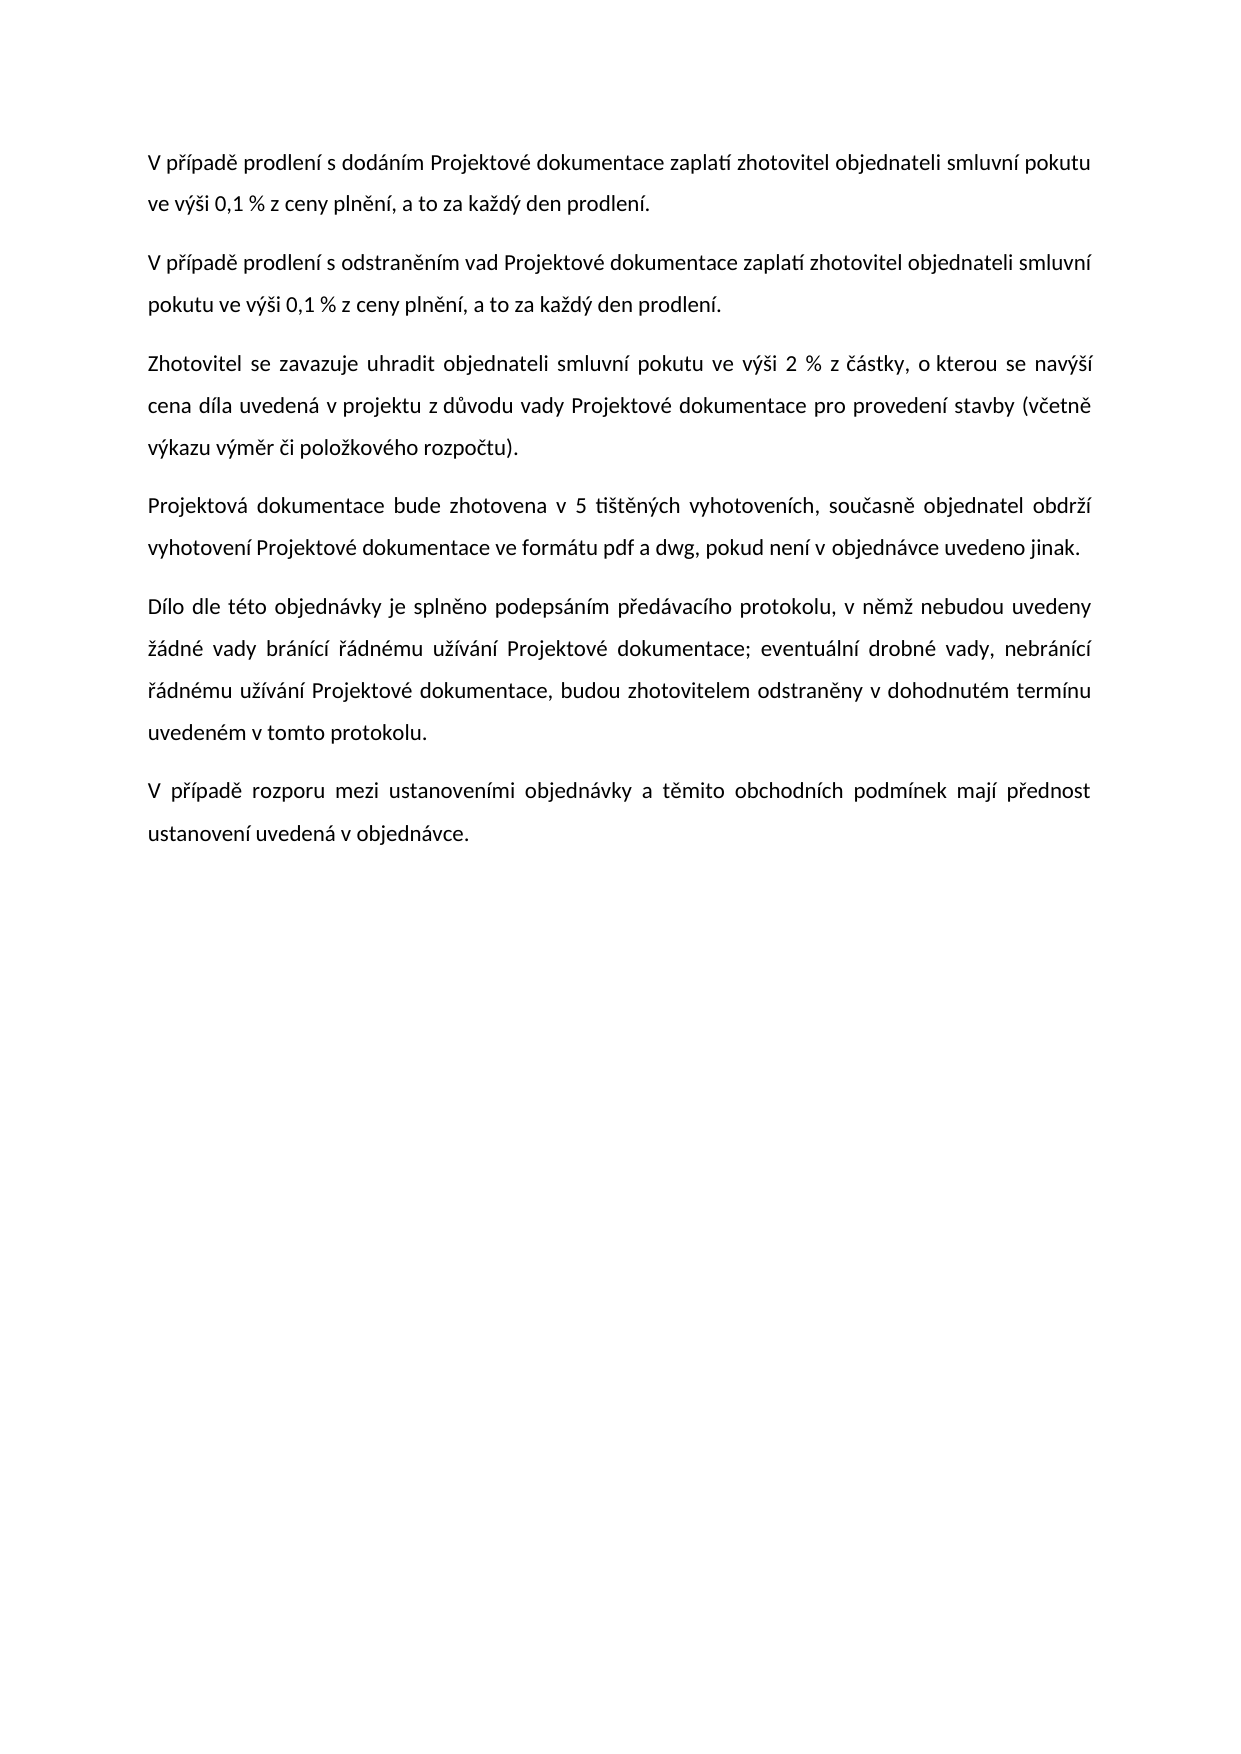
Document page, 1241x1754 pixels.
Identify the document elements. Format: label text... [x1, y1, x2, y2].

text V případě rozporu mezi ustanoveními objednávky a těmito obchodních podmínek mají přednost ustanovení uvedená v objednávce. [148, 777, 1093, 847]
text V případě prodlení s dodáním Projektové dokumentace zaplatí zhotovitel objednateli smluvní pokutu ve výši 0,1 % z ceny plnění, a to za každý den prodlení. [148, 148, 1093, 218]
text Zhotovitel se zavazuje uhradit objednateli smluvní pokutu ve výši 2 % z částky, o kterou se navýší cena díla uvedená v projektu z důvodu vady Projektové dokumentace pro provedení stavby (včetně výkazu výměr či položkového rozpočtu). [148, 349, 1093, 461]
text Dílo dle této objednávky je splněno podepsáním předávacího protokolu, v němž nebudou uvedeny žádné vady bránící řádnému užívání Projektové dokumentace; eventuální drobné vady, nebránící řádnému užívání Projektové dokumentace, budou zhotovitelem odstraněny v dohodnutém termínu uvedeném v tomto protokolu. [148, 592, 1093, 746]
text V případě prodlení s odstraněním vad Projektové dokumentace zaplatí zhotovitel objednateli smluvní pokutu ve výši 0,1 % z ceny plnění, a to za každý den prodlení. [148, 248, 1093, 318]
text Projektová dokumentace bude zhotovena v 5 tištěných vyhotoveních, současně objednatel obdrží vyhotovení Projektové dokumentace ve formátu pdf a dwg, pokud není v objednávce uvedeno jinak. [148, 491, 1093, 561]
